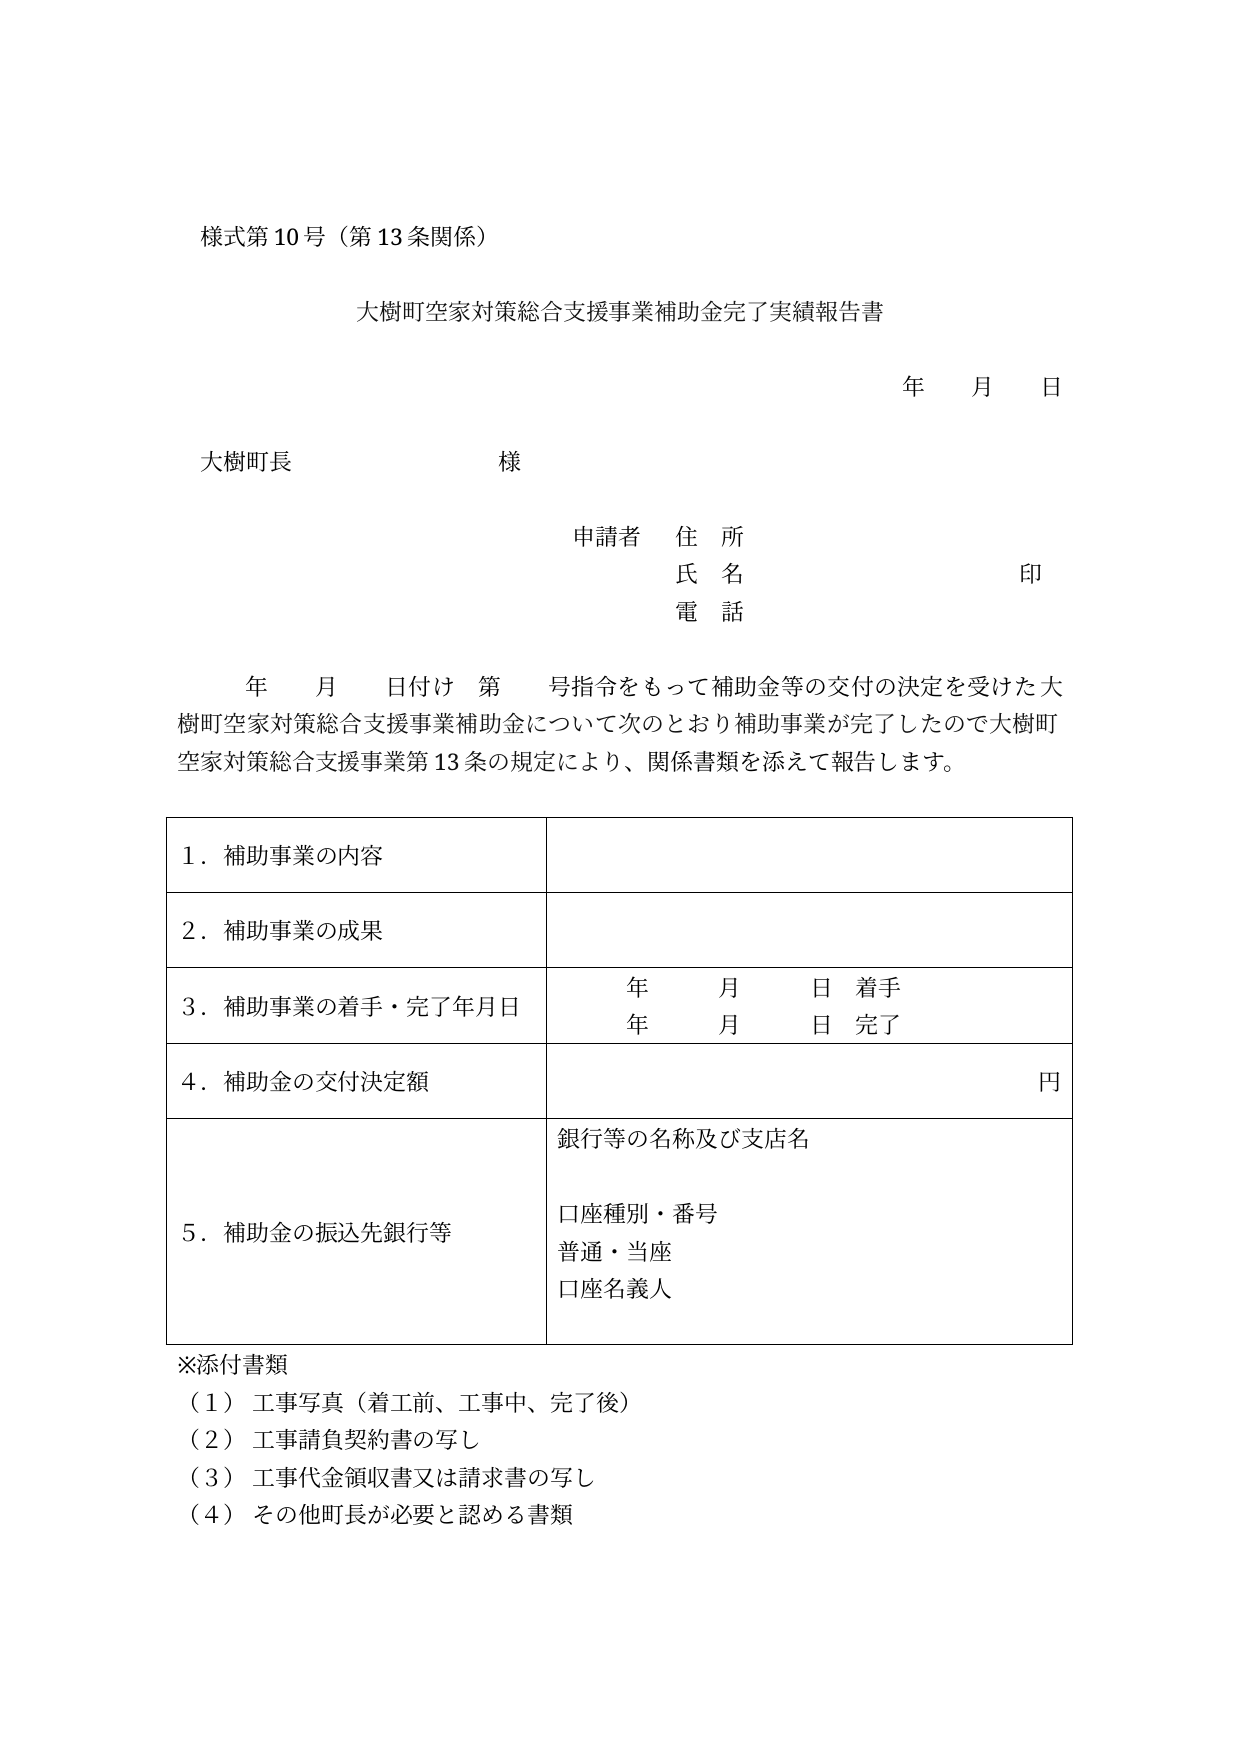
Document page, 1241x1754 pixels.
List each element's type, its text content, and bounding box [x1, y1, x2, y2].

list 工事請負契約書の写し [177, 1420, 1063, 1457]
table_cell ２．補助事業の成果 [167, 893, 546, 967]
text 大樹町長 様 [177, 442, 1063, 479]
table_cell ５．補助金の振込先銀行等 [167, 1119, 546, 1344]
list その他町長が必要と認める書類 [177, 1495, 1063, 1532]
text 様式第10号（第13条関係） [177, 217, 1063, 254]
table_cell ４．補助金の交付決定額 [167, 1044, 546, 1118]
table_header １．補助事業の内容 [167, 818, 546, 892]
text ※添付書類 [177, 1345, 1063, 1382]
text 年 月 日 [177, 367, 1063, 404]
text 大樹町空家対策総合支援事業補助金完了実績報告書 [177, 292, 1063, 329]
list 工事写真（着工前、工事中、完了後） [177, 1382, 1063, 1420]
table_cell [547, 893, 1072, 967]
table_cell ３．補助事業の着手・完了年月日 [167, 968, 546, 1043]
table_header 申請者 [561, 517, 664, 629]
list 工事代金領収書又は請求書の写し [177, 1457, 1063, 1495]
table_header [547, 818, 1072, 892]
table_cell 年 月 日 着手 年 月 日 完了 [547, 968, 1072, 1043]
table_header 住 所 氏 名 印 電 話 [664, 517, 1072, 629]
text 年 月 日付け第 号指令をもって補助金等の交付の決定を受けた大樹町空家対策総合支援事業補助金について次のとおり補助事業が完了したので大樹町空家対策総合支援事業第13条の規定により、関係書類を添えて報告します。 [177, 667, 1063, 779]
table_cell 銀行等の名称及び支店名 口座種別・番号 普通・当座 口座名義人 [547, 1119, 1072, 1344]
table_cell 円 [547, 1044, 1072, 1118]
